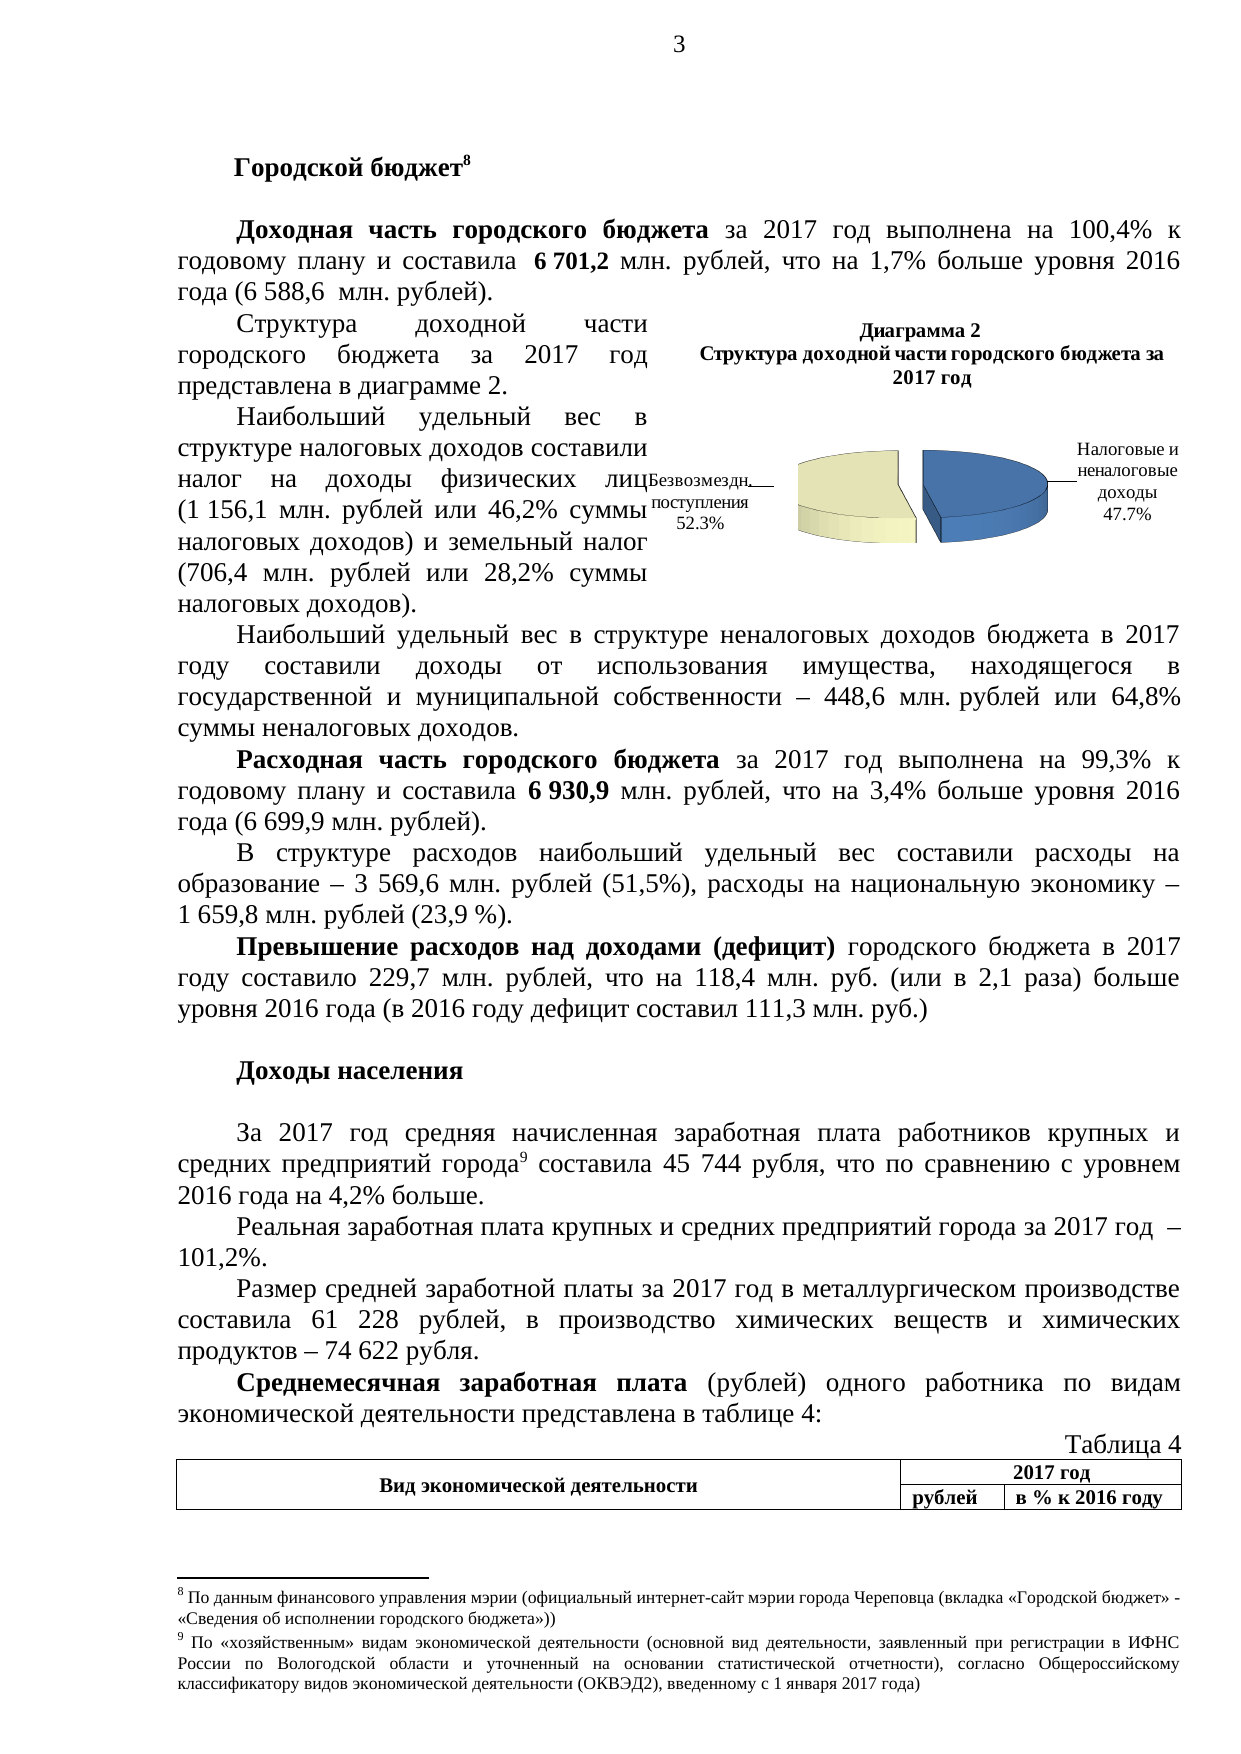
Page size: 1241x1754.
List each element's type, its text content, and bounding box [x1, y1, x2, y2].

text Структура доходной части городского бюджета за 2017 год представлена в диаграмме 2. [177, 307, 1181, 400]
table_header Вид экономической деятельности [177, 1460, 900, 1509]
text За 2017 год средняя начисленная заработная плата работников крупных и средних предприятий города составила 45 744 рубля, что по сравнению с уровнем 2016 года на 4,2% больше. [177, 1116, 1181, 1210]
text Таблица 4 [177, 1428, 1182, 1459]
text Расходная часть городского бюджета за 2017 год выполнена на 99,3% к годовому плану и составила 6 930,9 млн. рублей, что на 3,4% больше уровня 2016 года (6 699,9 млн. рублей). [177, 743, 1181, 836]
text Превышение расходов над доходами (дефицит) городского бюджета в 2017 году составило 229,7 млн. рублей, что на 118,4 млн. руб. (или в 2,1 раза) больше уровня 2016 года (в 2016 году дефицит составил 111,3 млн. руб.) [177, 929, 1181, 1023]
text Доходная часть городского бюджета за 2017 год выполнена на 100,4% к годовому плану и составила 6 701,2 млн. рублей, что на 1,7% больше уровня 2016 года (6 588,6 млн. рублей). [177, 213, 1181, 307]
table_header 2017 год [901, 1460, 1181, 1484]
table_cell в % к 2016 году [1005, 1485, 1181, 1509]
text Размер средней заработной платы за 2017 год в металлургическом производстве составила 61 228 рублей, в производство химических веществ и химических продуктов – 74 622 рубля. [177, 1272, 1182, 1366]
text В структуре расходов наибольший удельный вес составили расходы на образование – 3 569,6 млн. рублей (51,5%), расходы на национальную экономику – 1 659,8 млн. рублей (23,9 %). [177, 836, 1181, 929]
text Доходы населения [177, 1054, 1181, 1085]
text Реальная заработная плата крупных и средних предприятий города за 2017 год – 101,2%. [177, 1210, 1181, 1272]
text Среднемесячная заработная плата (рублей) одного работника по видам экономической деятельности представлена в таблице 4: [177, 1366, 1182, 1428]
text Наибольший удельный вес в структуре неналоговых доходов бюджета в 2017 году составили доходы от использования имущества, находящегося в государственной и муниципальной собственности – 448,6 млн. рублей или 64,8% суммы неналоговых доходов. [177, 618, 1181, 743]
text Наибольший удельный вес в структуре налоговых доходов составили налог на доходы физических лиц (1 156,1 млн. рублей или 46,2% суммы налоговых доходов) и земельный налог (706,4 млн. рублей или 28,2% суммы налоговых доходов). [177, 400, 1181, 618]
text Городской бюджет [177, 151, 1181, 182]
table_cell рублей [901, 1485, 1004, 1509]
